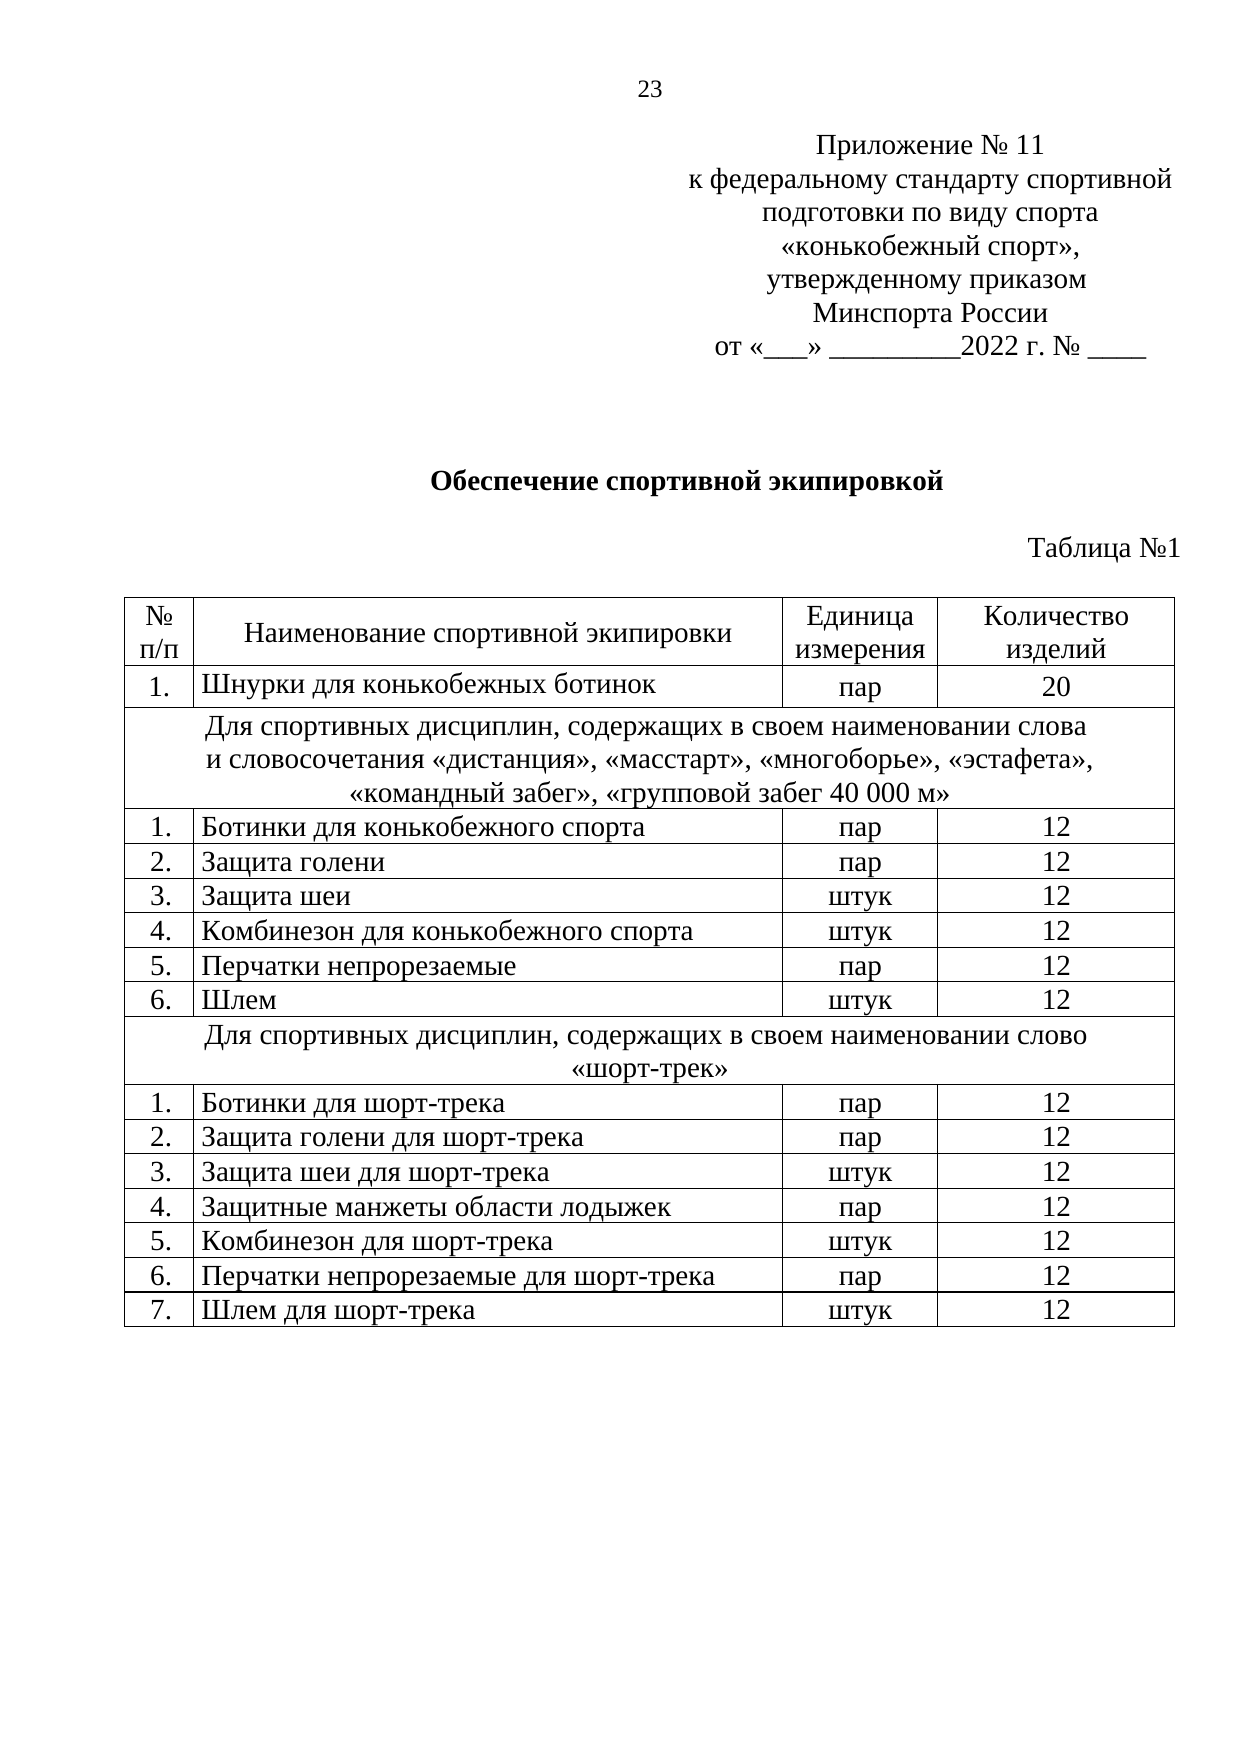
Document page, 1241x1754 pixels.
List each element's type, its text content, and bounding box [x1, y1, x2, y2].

table_cell 12 [938, 982, 1174, 1016]
table_cell Для спортивных дисциплин, содержащих в своем наименовании слова и словосочетания «дистанция», «масстарт», «многоборье», «эстафета», «командный забег», «групповой забег 40 000 м» [125, 708, 1174, 808]
table_cell 12 [938, 913, 1174, 947]
table_cell 12 [938, 1293, 1174, 1326]
table_cell Защитные манжеты области лодыжек [194, 1189, 782, 1222]
table_cell штук [783, 1154, 937, 1188]
table_cell [125, 844, 193, 877]
table_cell [125, 1085, 193, 1118]
table_cell Ботинки для шорт-трека [194, 1085, 782, 1118]
table_cell Перчатки непрорезаемые для шорт-трека [194, 1258, 782, 1291]
table_cell Шнурки для конькобежных ботинок [194, 666, 782, 707]
table_cell [125, 913, 193, 947]
table_cell 1. [125, 666, 193, 707]
table_cell 12 [938, 1154, 1174, 1188]
text Обеспечение спортивной экипировкой [118, 463, 1181, 496]
table_header Количество изделий [938, 598, 1174, 665]
text от «___» _________2022 г. № ____ [679, 328, 1181, 362]
table_cell 12 [938, 844, 1174, 877]
table_cell [125, 809, 193, 843]
table_cell штук [783, 982, 937, 1016]
text Приложение № 11 [679, 127, 1181, 161]
table_cell [125, 1258, 193, 1291]
table_cell 12 [938, 1085, 1174, 1118]
table_cell 12 [938, 809, 1174, 843]
table_cell Шлем [194, 982, 782, 1016]
text Таблица №1 [118, 530, 1181, 563]
table_cell 12 [938, 948, 1174, 981]
table_cell штук [783, 913, 937, 947]
table_cell Комбинезон для конькобежного спорта [194, 913, 782, 947]
table_cell штук [783, 879, 937, 912]
table_header № п/п [125, 598, 193, 665]
table_cell [125, 1189, 193, 1222]
table_cell пар [783, 1258, 937, 1291]
table_cell пар [783, 666, 937, 707]
table_cell [125, 879, 193, 912]
table_cell Защита голени для шорт-трека [194, 1120, 782, 1153]
table_cell пар [783, 809, 937, 843]
table_cell [125, 1293, 193, 1326]
table_cell пар [783, 948, 937, 981]
table_cell Для спортивных дисциплин, содержащих в своем наименовании слово «шорт-трек» [125, 1017, 1174, 1084]
table_cell [125, 1223, 193, 1257]
table_cell штук [783, 1293, 937, 1326]
table_cell 20 [938, 666, 1174, 707]
table_cell [125, 948, 193, 981]
table_cell Защита шеи для шорт-трека [194, 1154, 782, 1188]
table_header Единица измерения [783, 598, 937, 665]
table_cell 12 [938, 1120, 1174, 1153]
table_cell пар [783, 1120, 937, 1153]
table_cell пар [783, 1085, 937, 1118]
table_cell [125, 1154, 193, 1188]
table_cell Шлем для шорт-трека [194, 1293, 782, 1326]
table_cell Перчатки непрорезаемые [194, 948, 782, 981]
table_cell 12 [938, 1258, 1174, 1291]
table_cell [125, 1120, 193, 1153]
table_cell 12 [938, 879, 1174, 912]
table_cell [125, 982, 193, 1016]
text к федеральному стандарту спортивной подготовки по виду спорта «конькобежный спорт», утвержденному приказом Минспорта России [679, 161, 1181, 328]
table_cell Комбинезон для шорт-трека [194, 1223, 782, 1257]
table_header Наименование спортивной экипировки [194, 598, 782, 665]
table_cell пар [783, 1189, 937, 1222]
table_cell пар [783, 844, 937, 877]
table_cell Защита шеи [194, 879, 782, 912]
table_cell 12 [938, 1223, 1174, 1257]
table_cell Защита голени [194, 844, 782, 877]
table_cell штук [783, 1223, 937, 1257]
table_cell Ботинки для конькобежного спорта [194, 809, 782, 843]
table_cell 12 [938, 1189, 1174, 1222]
